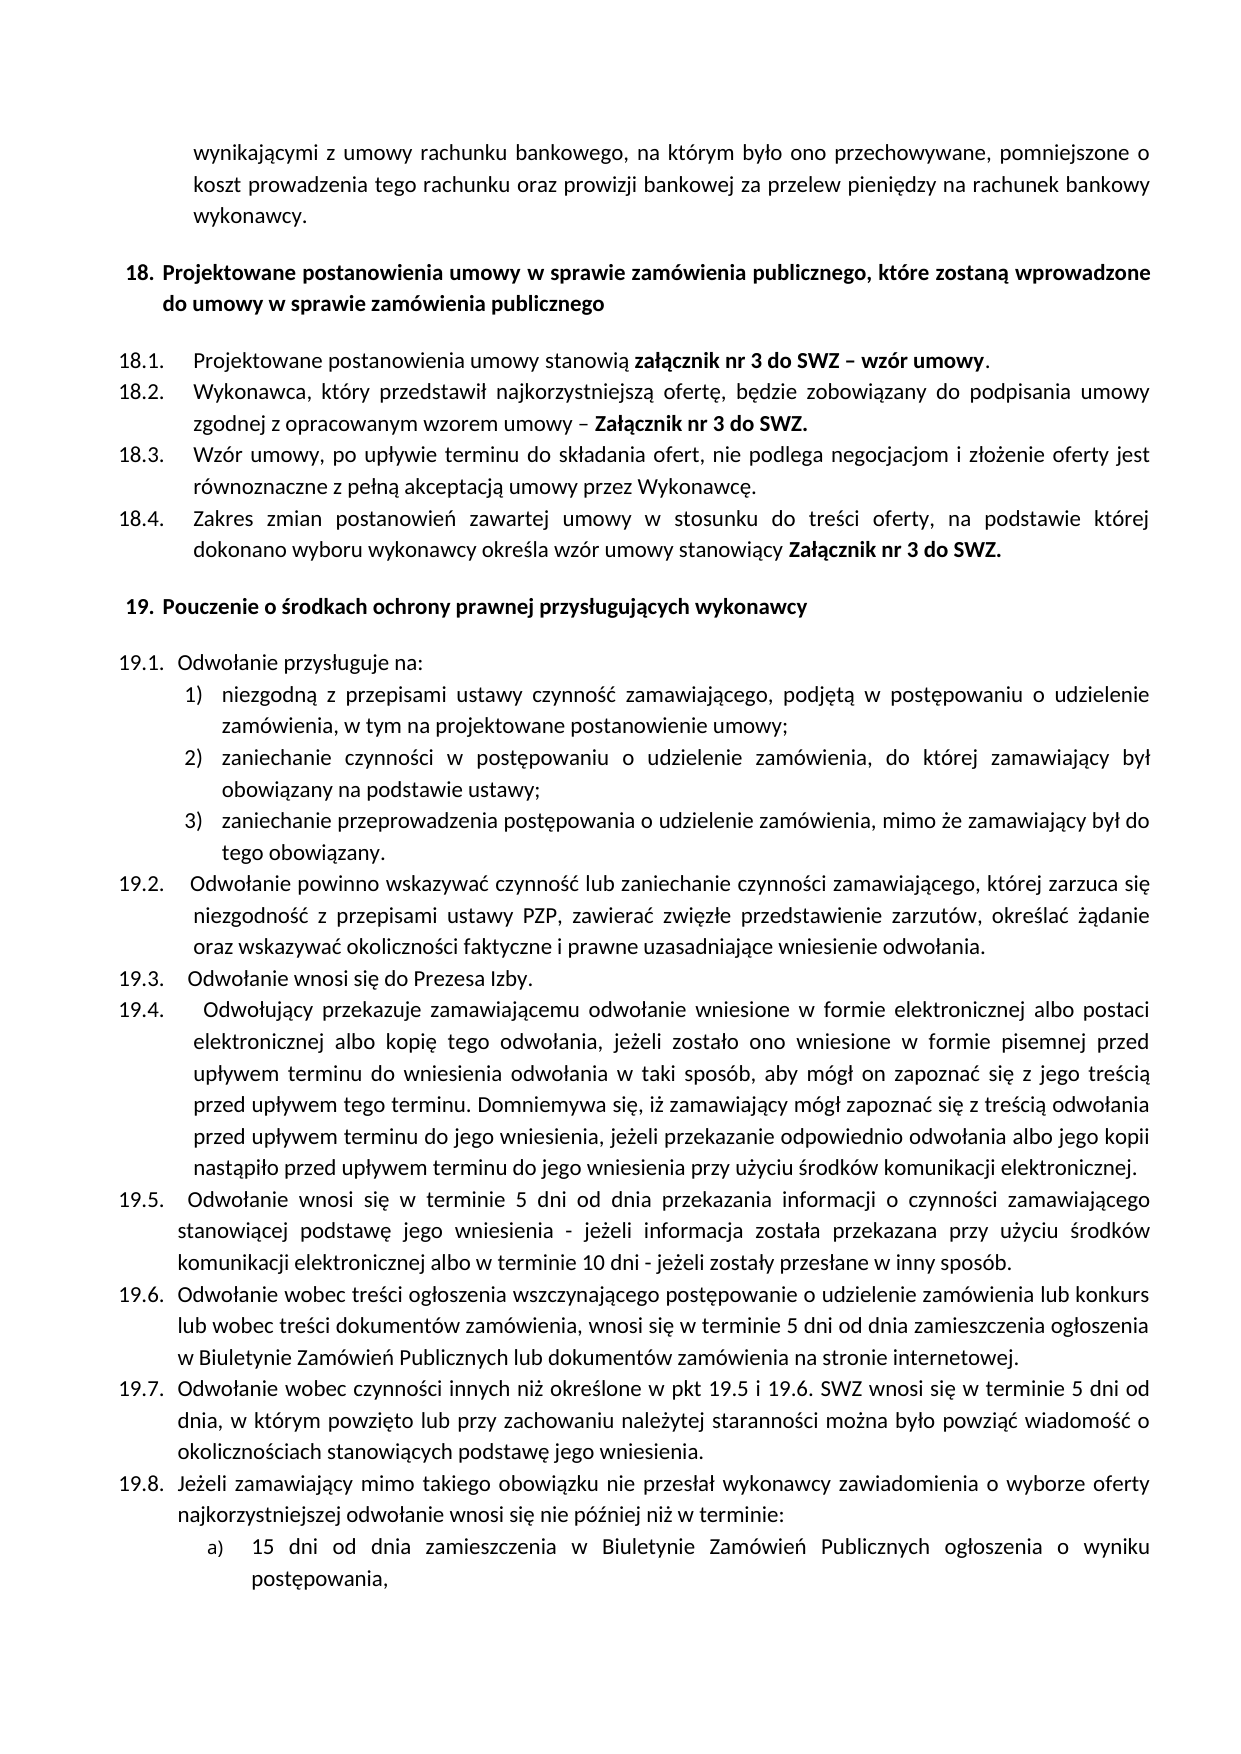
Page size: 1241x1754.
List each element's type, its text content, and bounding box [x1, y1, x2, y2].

list Odwołujący przekazuje zamawiającemu odwołanie wniesione w formie elektronicznej albo postaci elektronicznej albo kopię tego odwołania, jeżeli zostało ono wniesione w formie pisemnej przed upływem terminu do wniesienia odwołania w taki sposób, aby mógł on zapoznać się z jego treścią przed upływem tego terminu. Domniemywa się, iż zamawiający mógł zapoznać się z treścią odwołania przed upływem terminu do jego wniesienia, jeżeli przekazanie odpowiednio odwołania albo jego kopii nastąpiło przed upływem terminu do jego wniesienia przy użyciu środków komunikacji elektronicznej. [118, 996, 1152, 1181]
list Jeżeli zamawiający mimo takiego obowiązku nie przesłał wykonawcy zawiadomienia o wyborze oferty najkorzystniejszej odwołanie wnosi się nie później niż w terminie: [118, 1469, 1152, 1529]
list Zakres zmian postanowień zawartej umowy w stosunku do treści oferty, na podstawie której dokonano wyboru wykonawcy określa wzór umowy stanowiący Załącznik nr 3 do SWZ. [118, 504, 1152, 563]
list Odwołanie wobec treści ogłoszenia wszczynającego postępowanie o udzielenie zamówienia lub konkurs lub wobec treści dokumentów zamówienia, wnosi się w terminie 5 dni od dnia zamieszczenia ogłoszenia w Biuletynie Zamówień Publicznych lub dokumentów zamówienia na stronie internetowej. [118, 1280, 1152, 1371]
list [118, 138, 1152, 229]
list Projektowane postanowienia umowy stanowią załącznik nr 3 do SWZ – wzór umowy. [118, 346, 1152, 374]
list niezgodną z przepisami ustawy czynność zamawiającego, podjętą w postępowaniu o udzielenie zamówienia, w tym na projektowane postanowienie umowy; [184, 680, 1152, 739]
subtitle Projektowane postanowienia umowy w sprawie zamówienia publicznego, które zostaną wprowadzone do umowy w sprawie zamówienia publicznego [125, 258, 1152, 317]
list zaniechanie przeprowadzenia postępowania o udzielenie zamówienia, mimo że zamawiający był do tego obowiązany. [184, 806, 1152, 866]
list Odwołanie powinno wskazywać czynność lub zaniechanie czynności zamawiającego, której zarzuca się niezgodność z przepisami ustawy PZP, zawierać zwięzłe przedstawienie zarzutów, określać żądanie oraz wskazywać okoliczności faktyczne i prawne uzasadniające wniesienie odwołania. [118, 869, 1152, 961]
list Odwołanie przysługuje na: [118, 648, 1152, 676]
list Odwołanie wobec czynności innych niż określone w pkt 19.5 i 19.6. SWZ wnosi się w terminie 5 dni od dnia, w którym powzięto lub przy zachowaniu należytej staranności można było powziąć wiadomość o okolicznościach stanowiących podstawę jego wniesienia. [118, 1374, 1152, 1466]
subtitle Pouczenie o środkach ochrony prawnej przysługujących wykonawcy [125, 592, 1152, 620]
list Wzór umowy, po upływie terminu do składania ofert, nie podlega negocjacjom i złożenie oferty jest równoznaczne z pełną akceptacją umowy przez Wykonawcę. [118, 441, 1152, 500]
list zaniechanie czynności w postępowaniu o udzielenie zamówienia, do której zamawiający był obowiązany na podstawie ustawy; [184, 743, 1152, 803]
list Odwołanie wnosi się w terminie 5 dni od dnia przekazania informacji o czynności zamawiającego stanowiącej podstawę jego wniesienia - jeżeli informacja została przekazana przy użyciu środków komunikacji elektronicznej albo w terminie 10 dni - jeżeli zostały przesłane w inny sposób. [118, 1185, 1152, 1276]
list Wykonawca, który przedstawił najkorzystniejszą ofertę, będzie zobowiązany do podpisania umowy zgodnej z opracowanym wzorem umowy – Załącznik nr 3 do SWZ. [118, 377, 1152, 437]
list 15 dni od dnia zamieszczenia w Biuletynie Zamówień Publicznych ogłoszenia o wyniku postępowania, [207, 1532, 1152, 1592]
list Odwołanie wnosi się do Prezesa Izby. [118, 964, 1152, 992]
